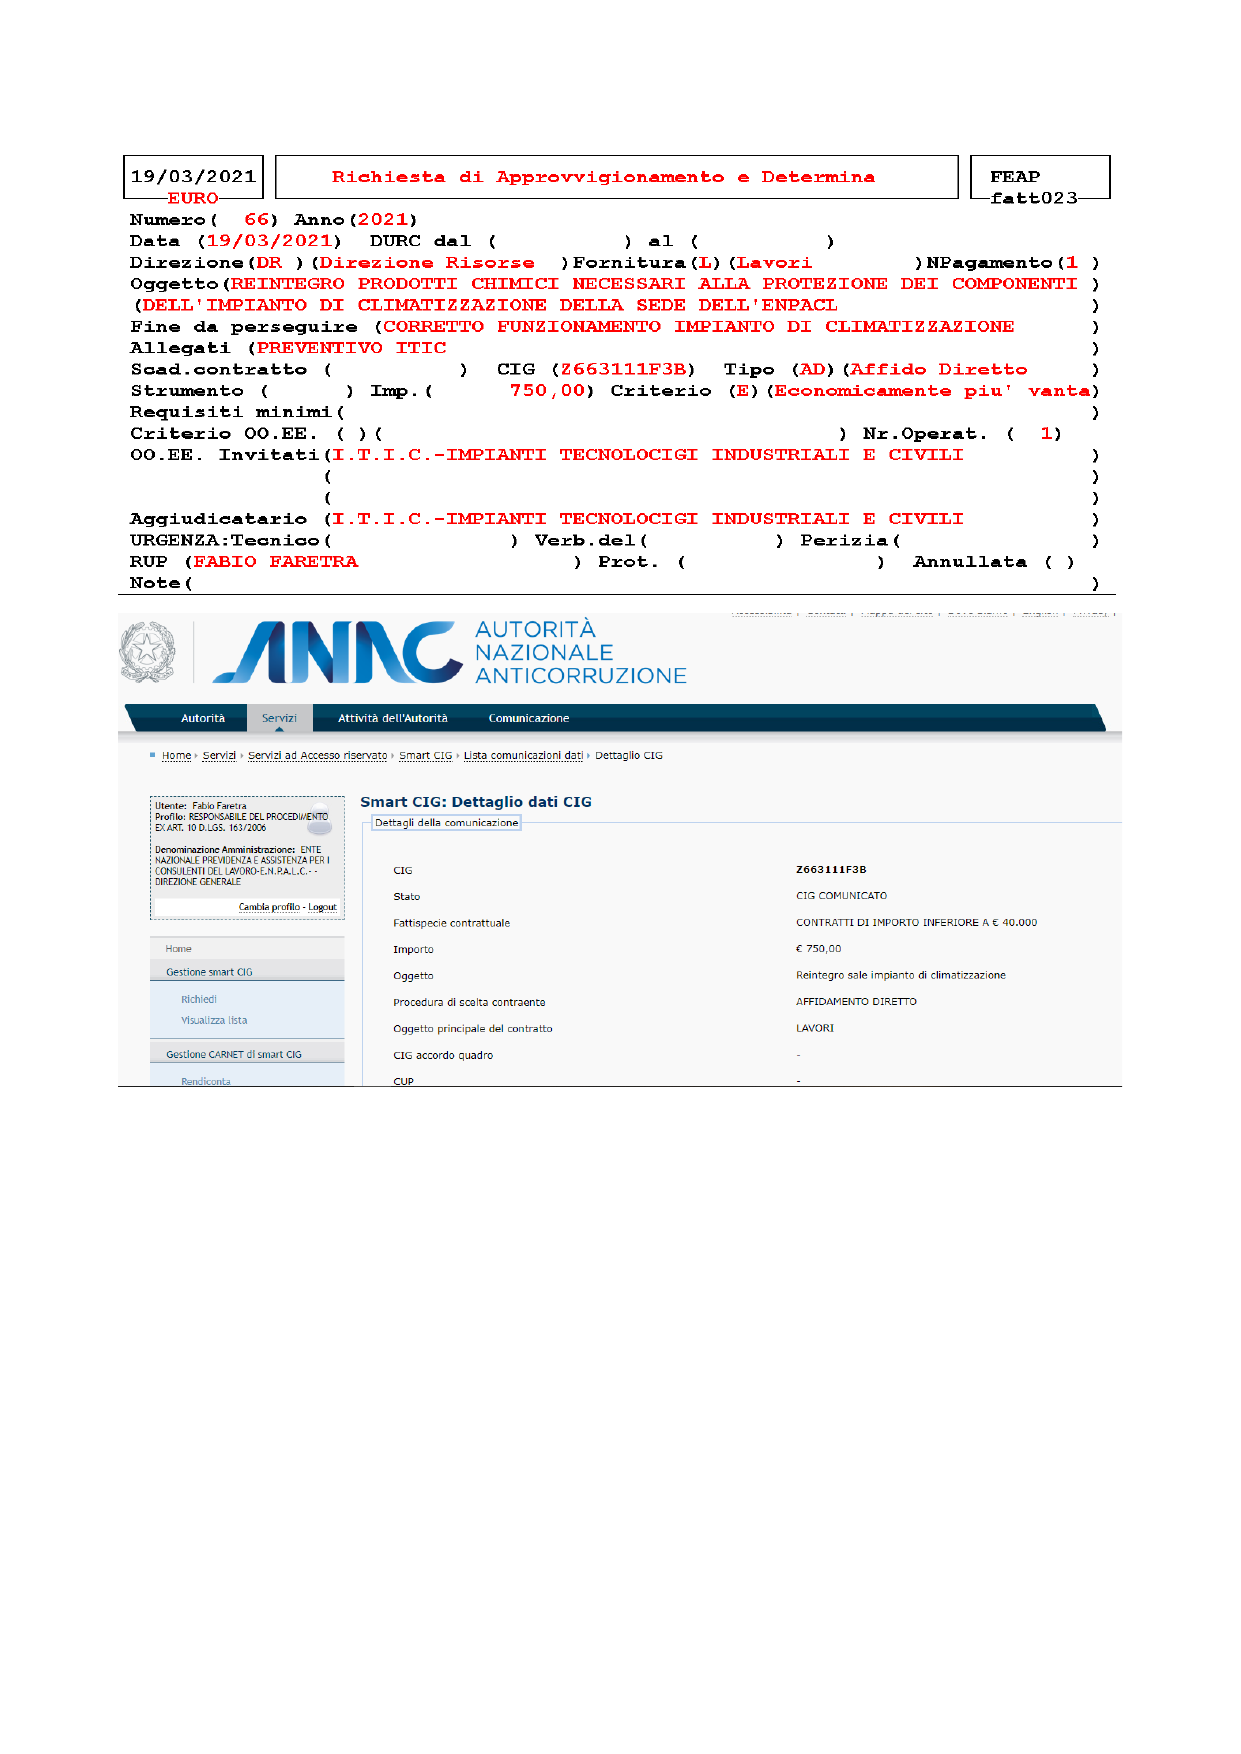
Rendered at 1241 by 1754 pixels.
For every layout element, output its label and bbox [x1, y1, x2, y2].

picture [118, 147, 1123, 595]
picture [118, 613, 1123, 1087]
